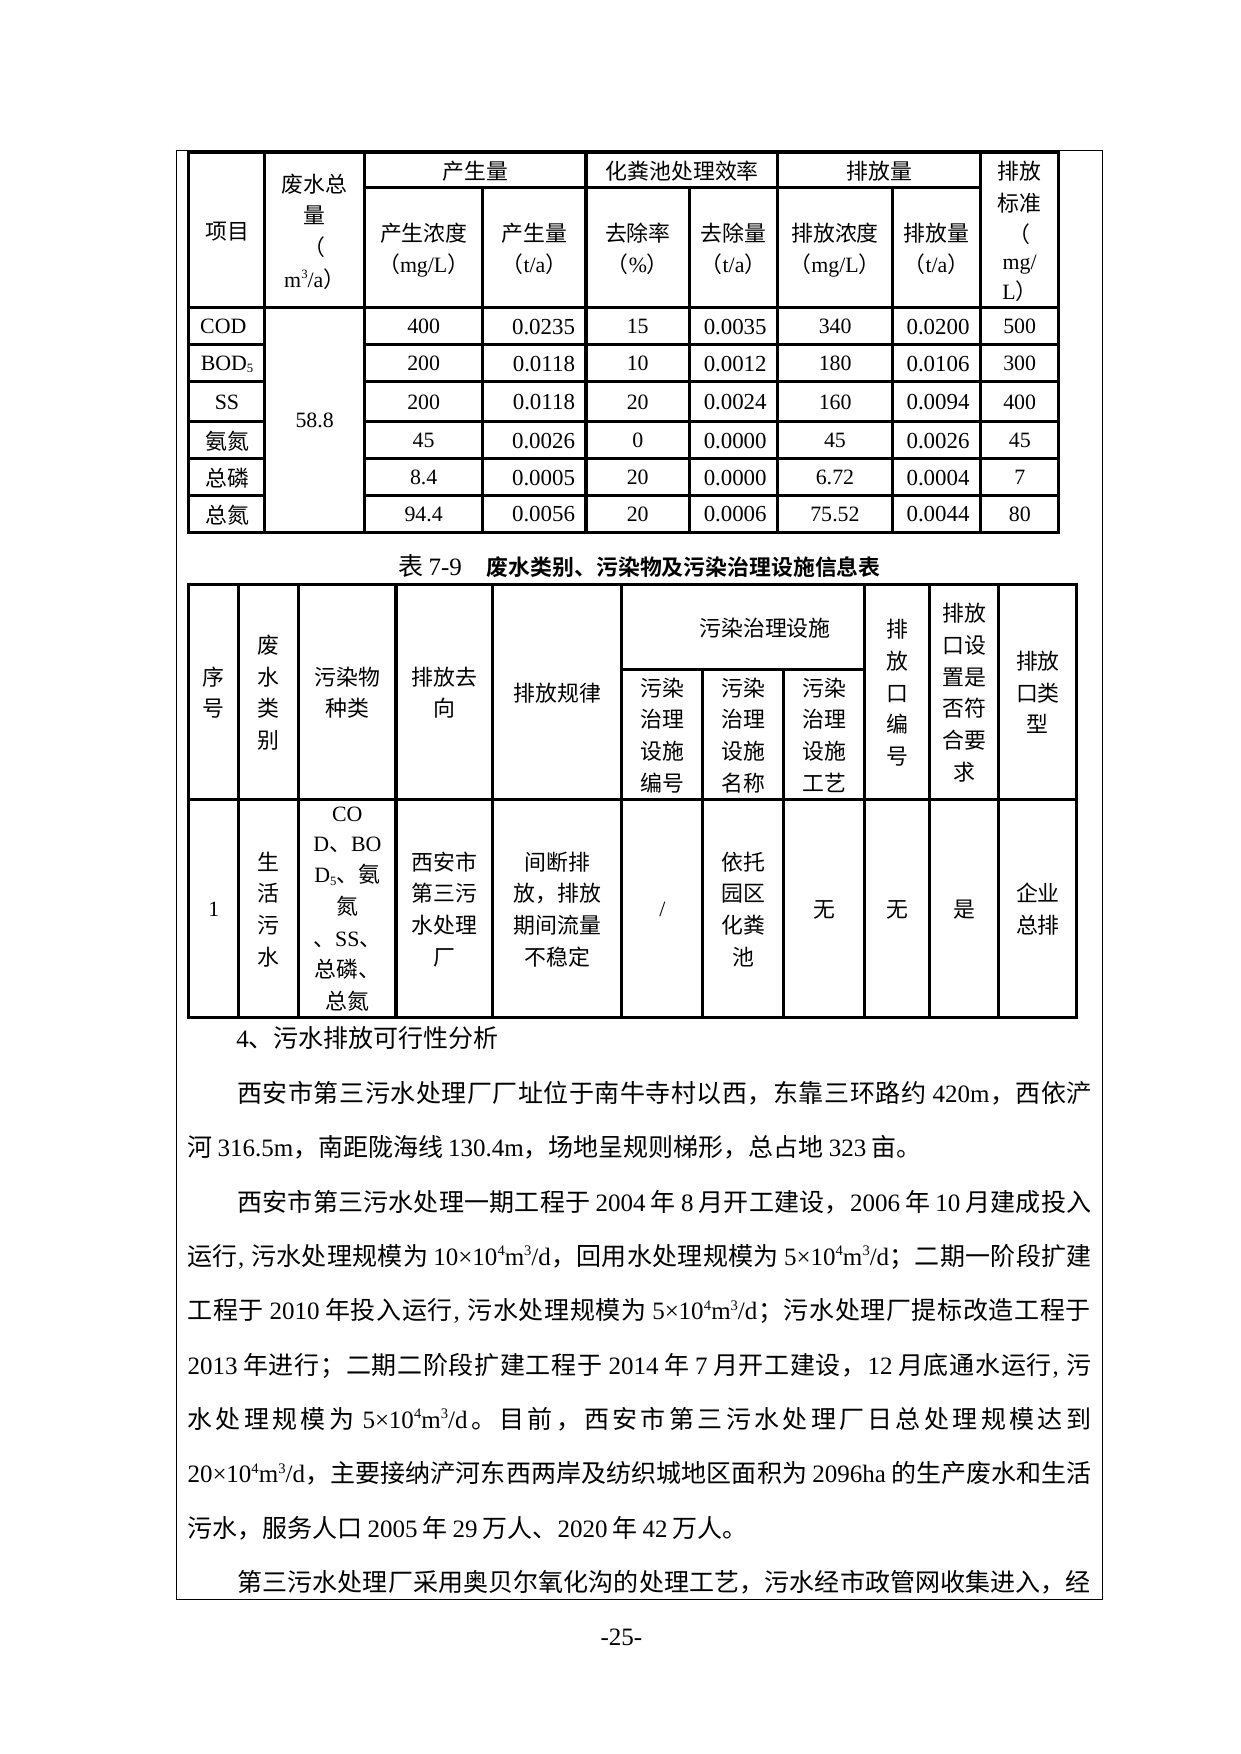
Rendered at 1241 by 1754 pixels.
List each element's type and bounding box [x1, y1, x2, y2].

table_header [177, 151, 1102, 1599]
